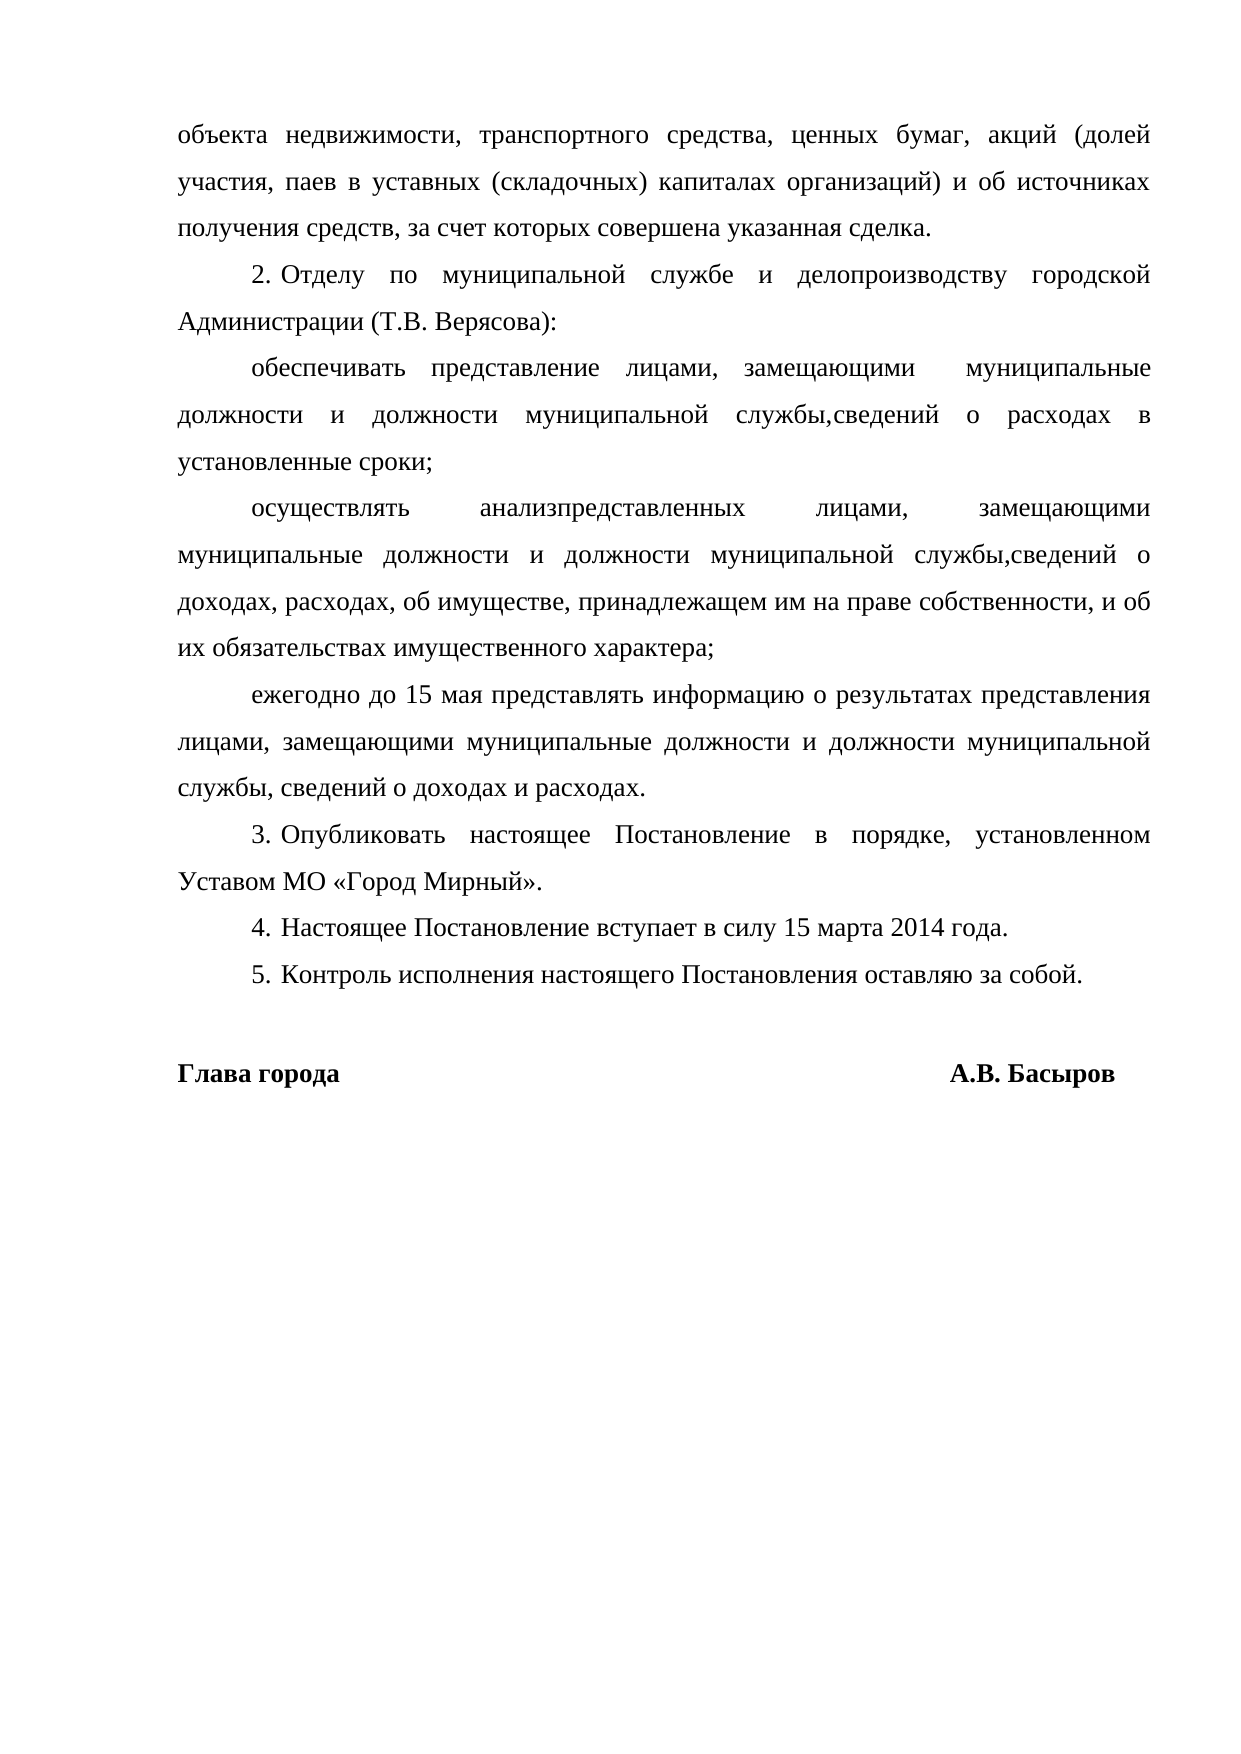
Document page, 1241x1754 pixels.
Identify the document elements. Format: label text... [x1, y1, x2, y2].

text осуществлять анализпредставленных лицами, замещающими муниципальные должности и должности муниципальной службы,сведений о доходах, расходах, об имуществе, принадлежащем им на праве собственности, и об их обязательствах имущественного характера; [177, 491, 1152, 663]
list Отделу по муниципальной службе и делопроизводству городской Администрации (Т.В. Верясова): [177, 258, 1152, 336]
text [177, 118, 1152, 243]
list Настоящее Постановление вступает в силу 15 марта 2014 года. [177, 911, 1152, 943]
text обеспечивать представление лицами, замещающими муниципальные должности и должности муниципальной службы,сведений о расходах в установленные сроки; [177, 351, 1152, 476]
text Глава города А.В. Басыров [177, 1057, 1152, 1088]
list Опубликовать настоящее Постановление в порядке, установленном Уставом МО «Город Мирный». [177, 818, 1152, 896]
list Контроль исполнения настоящего Постановления оставляю за собой. [177, 958, 1152, 989]
text ежегодно до 15 мая представлять информацию о результатах представления лицами, замещающими муниципальные должности и должности муниципальной службы, сведений о доходах и расходах. [177, 678, 1152, 803]
